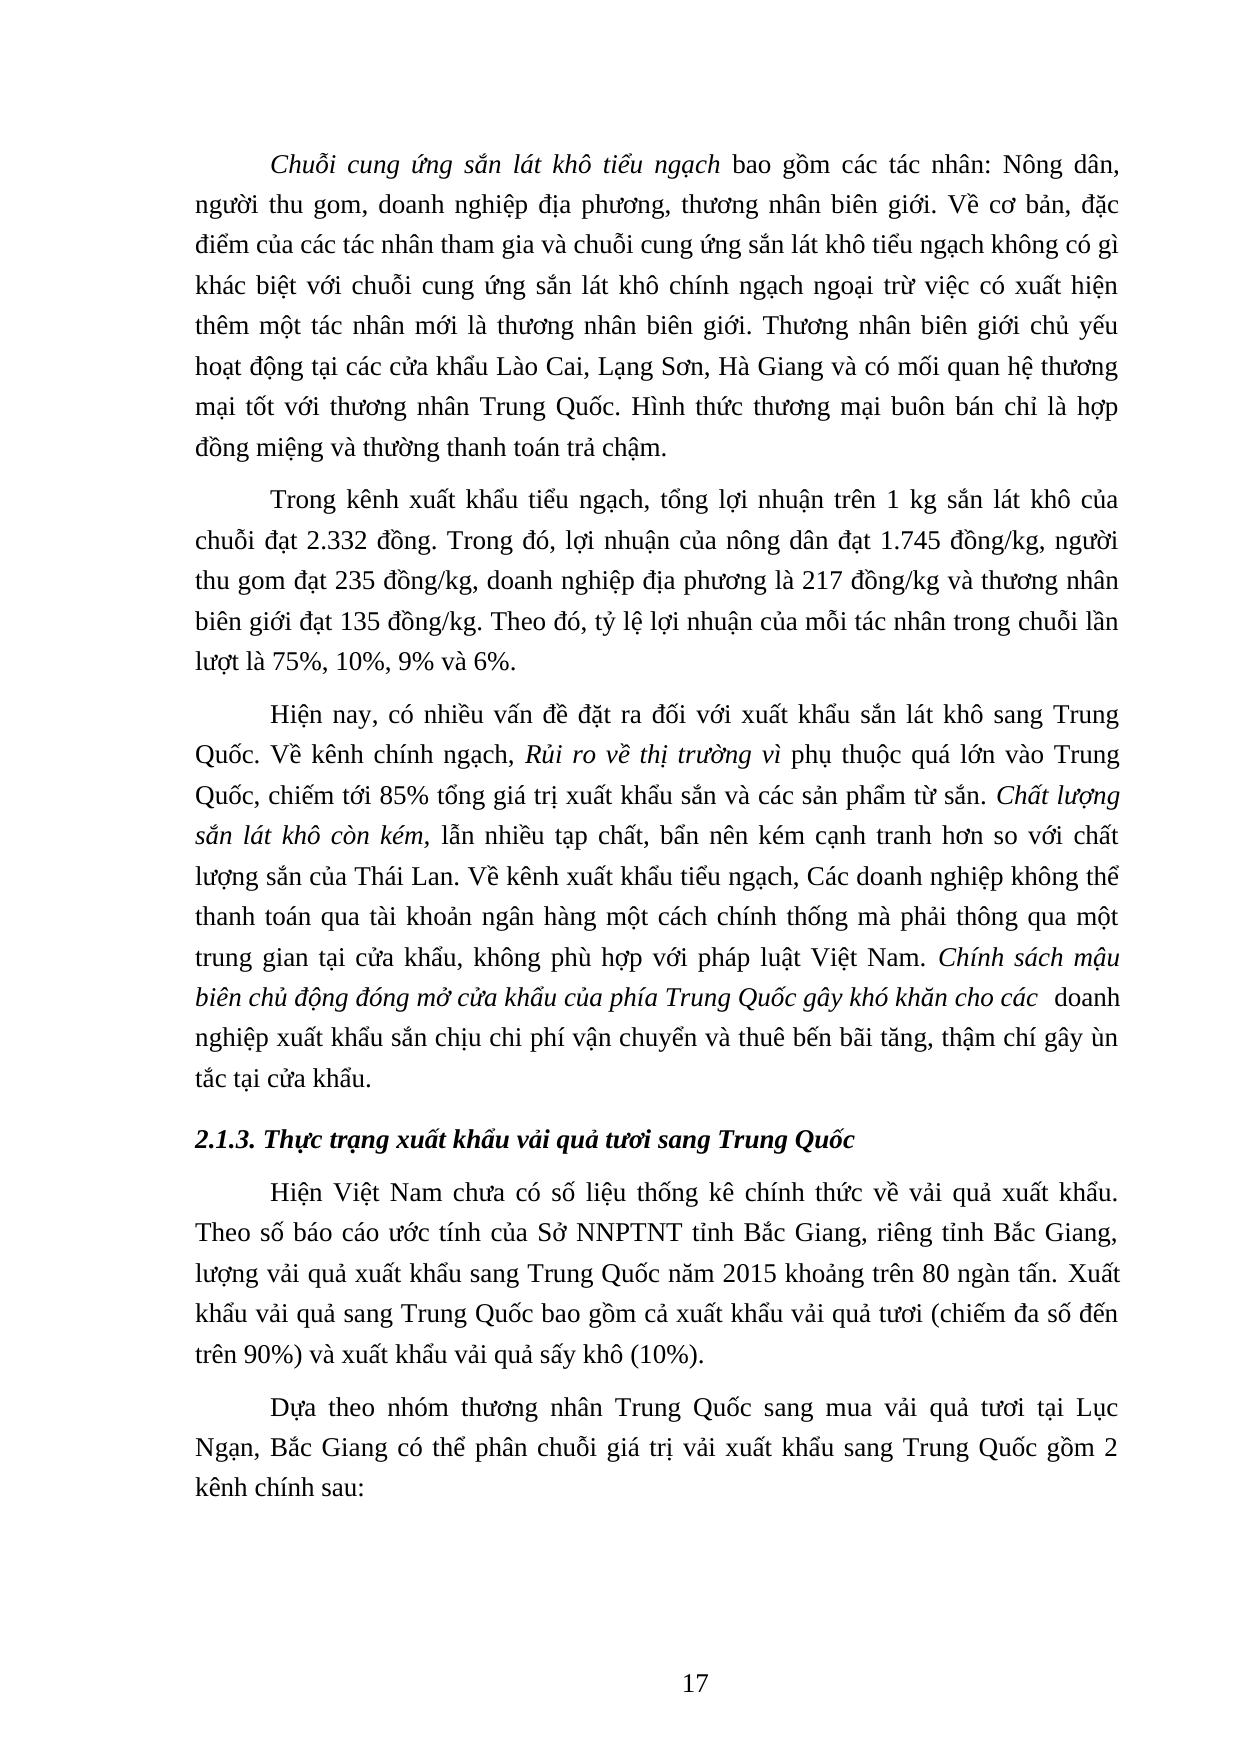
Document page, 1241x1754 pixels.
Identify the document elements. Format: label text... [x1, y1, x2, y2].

text Dựa theo nhóm thương nhân Trung Quốc sang mua vải quả tươi tại Lục Ngạn, Bắc Giang có thể phân chuỗi giá trị vải xuất khẩu sang Trung Quốc gồm 2 kênh chính sau: [195, 1391, 1120, 1503]
text Trong kênh xuất khẩu tiểu ngạch, tổng lợi nhuận trên 1 kg sắn lát khô của chuỗi đạt 2.332 đồng. Trong đó, lợi nhuận của nông dân đạt 1.745 đồng/kg, người thu gom đạt 235 đồng/kg, doanh nghiệp địa phương là 217 đồng/kg và thương nhân biên giới đạt 135 đồng/kg. Theo đó, tỷ lệ lợi nhuận của mỗi tác nhân trong chuỗi lần lượt là 75%, 10%, 9% và 6%. [195, 483, 1120, 676]
text Hiện nay, có nhiều vấn đề đặt ra đối với xuất khẩu sắn lát khô sang Trung Quốc. Về kênh chính ngạch, Rủi ro về thị trường vì phụ thuộc quá lớn vào Trung Quốc, chiếm tới 85% tổng giá trị xuất khẩu sắn và các sản phẩm từ sắn. Chất lượng sắn lát khô còn kém, lẫn nhiều tạp chất, bẩn nên kém cạnh tranh hơn so với chất lượng sắn của Thái Lan. Về kênh xuất khẩu tiểu ngạch, Các doanh nghiệp không thể thanh toán qua tài khoản ngân hàng một cách chính thống mà phải thông qua một trung gian tại cửa khẩu, không phù hợp với pháp luật Việt Nam. Chính sách mậu biên chủ động đóng mở cửa khẩu của phía Trung Quốc gây khó khăn cho các doanh nghiệp xuất khẩu sắn chịu chi phí vận chuyển và thuê bến bãi tăng, thậm chí gây ùn tắc tại cửa khẩu. [195, 698, 1120, 1093]
subtitle Thực trạng xuất khẩu vải quả tươi sang Trung Quốc [195, 1123, 1120, 1154]
text Chuỗi cung ứng sắn lát khô tiểu ngạch bao gồm các tác nhân: Nông dân, người thu gom, doanh nghiệp địa phương, thương nhân biên giới. Về cơ bản, đặc điểm của các tác nhân tham gia và chuỗi cung ứng sắn lát khô tiểu ngạch không có gì khác biệt với chuỗi cung ứng sắn lát khô chính ngạch ngoại trừ việc có xuất hiện thêm một tác nhân mới là thương nhân biên giới. Thương nhân biên giới chủ yếu hoạt động tại các cửa khẩu Lào Cai, Lạng Sơn, Hà Giang và có mối quan hệ thương mại tốt với thương nhân Trung Quốc. Hình thức thương mại buôn bán chỉ là hợp đồng miệng và thường thanh toán trả chậm. [195, 148, 1120, 462]
text Hiện Việt Nam chưa có số liệu thống kê chính thức về vải quả xuất khẩu. Theo số báo cáo ước tính của Sở NNPTNT tỉnh Bắc Giang, riêng tỉnh Bắc Giang, lượng vải quả xuất khẩu sang Trung Quốc năm 2015 khoảng trên 80 ngàn tấn. Xuất khẩu vải quả sang Trung Quốc bao gồm cả xuất khẩu vải quả tươi (chiếm đa số đến trên 90%) và xuất khẩu vải quả sấy khô (10%). [195, 1176, 1120, 1369]
